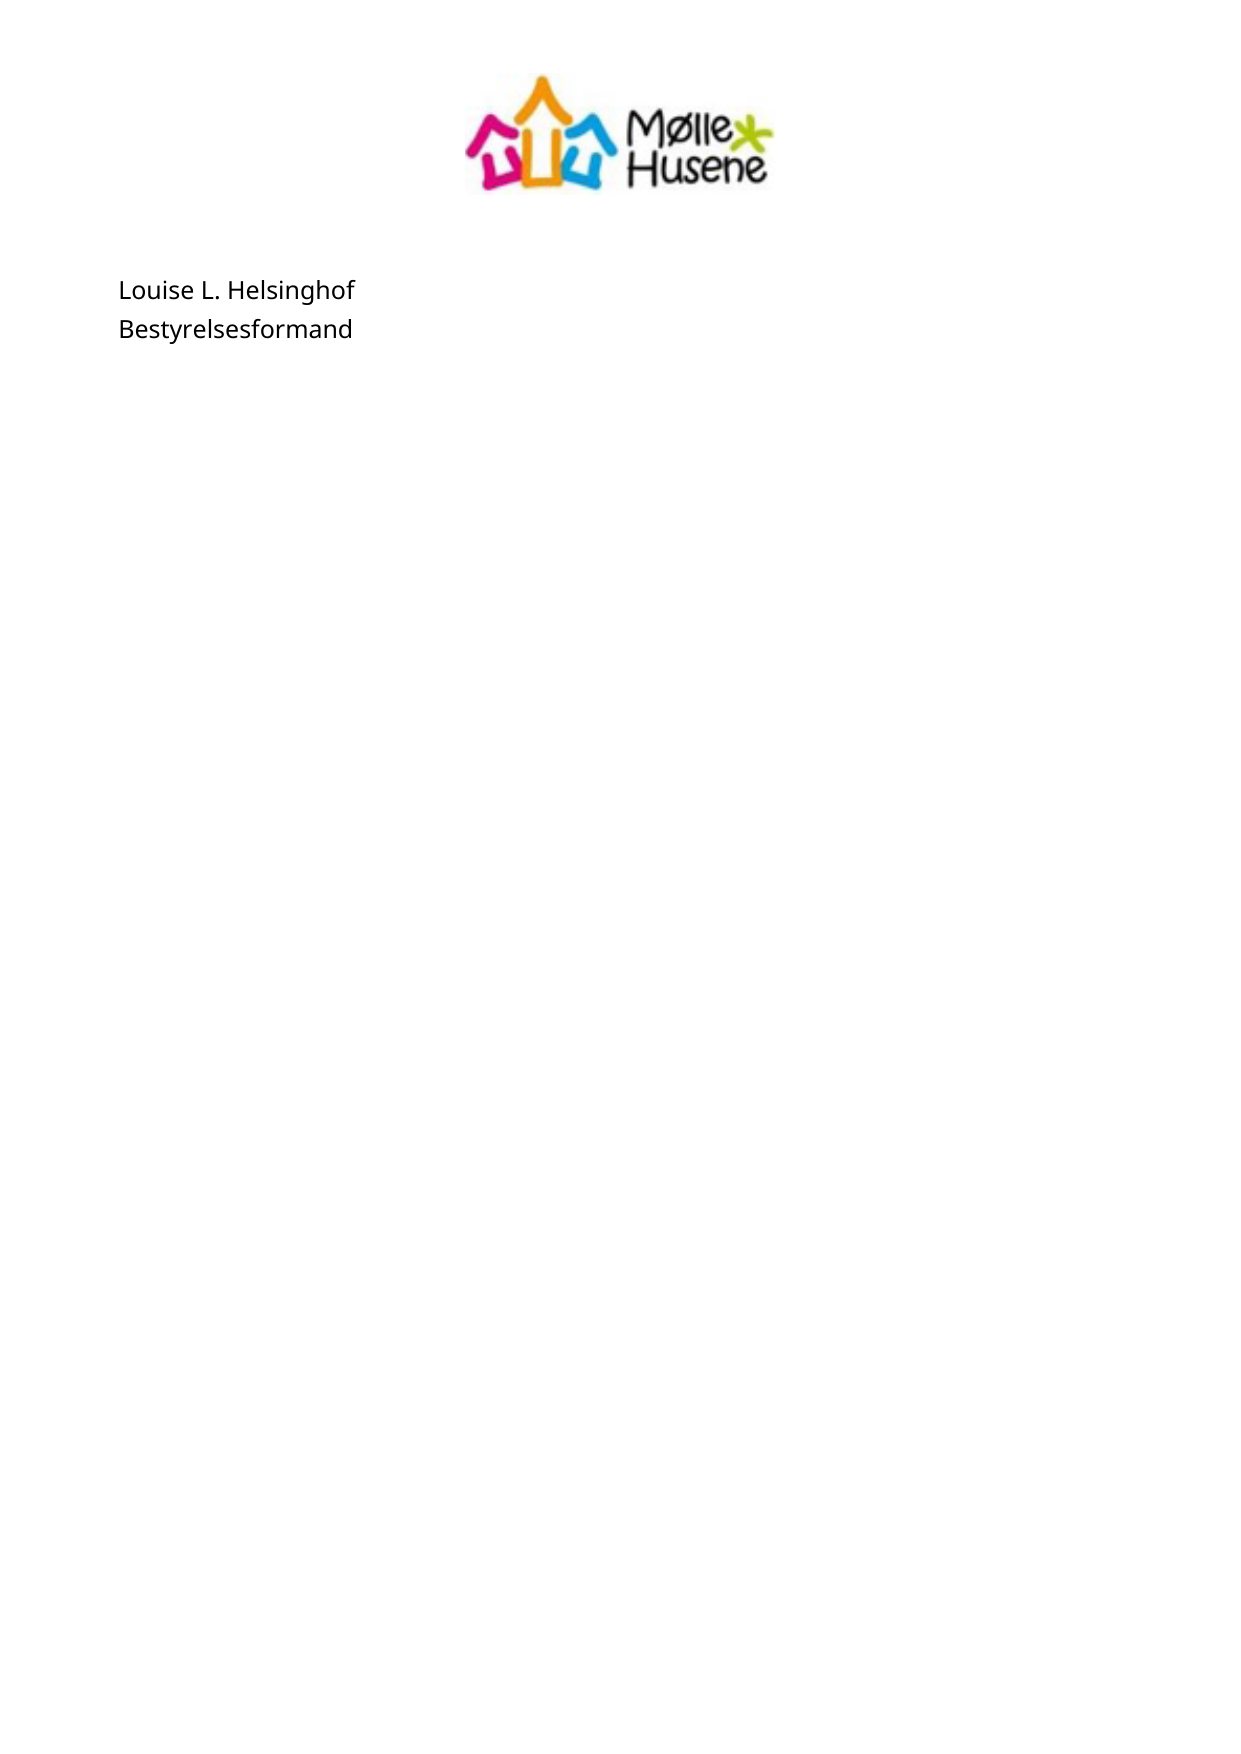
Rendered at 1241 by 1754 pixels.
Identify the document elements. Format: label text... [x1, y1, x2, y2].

text Louise L. Helsinghof [118, 273, 1122, 307]
picture [464, 73, 776, 195]
list Bestyrelsesformand [118, 312, 1122, 346]
